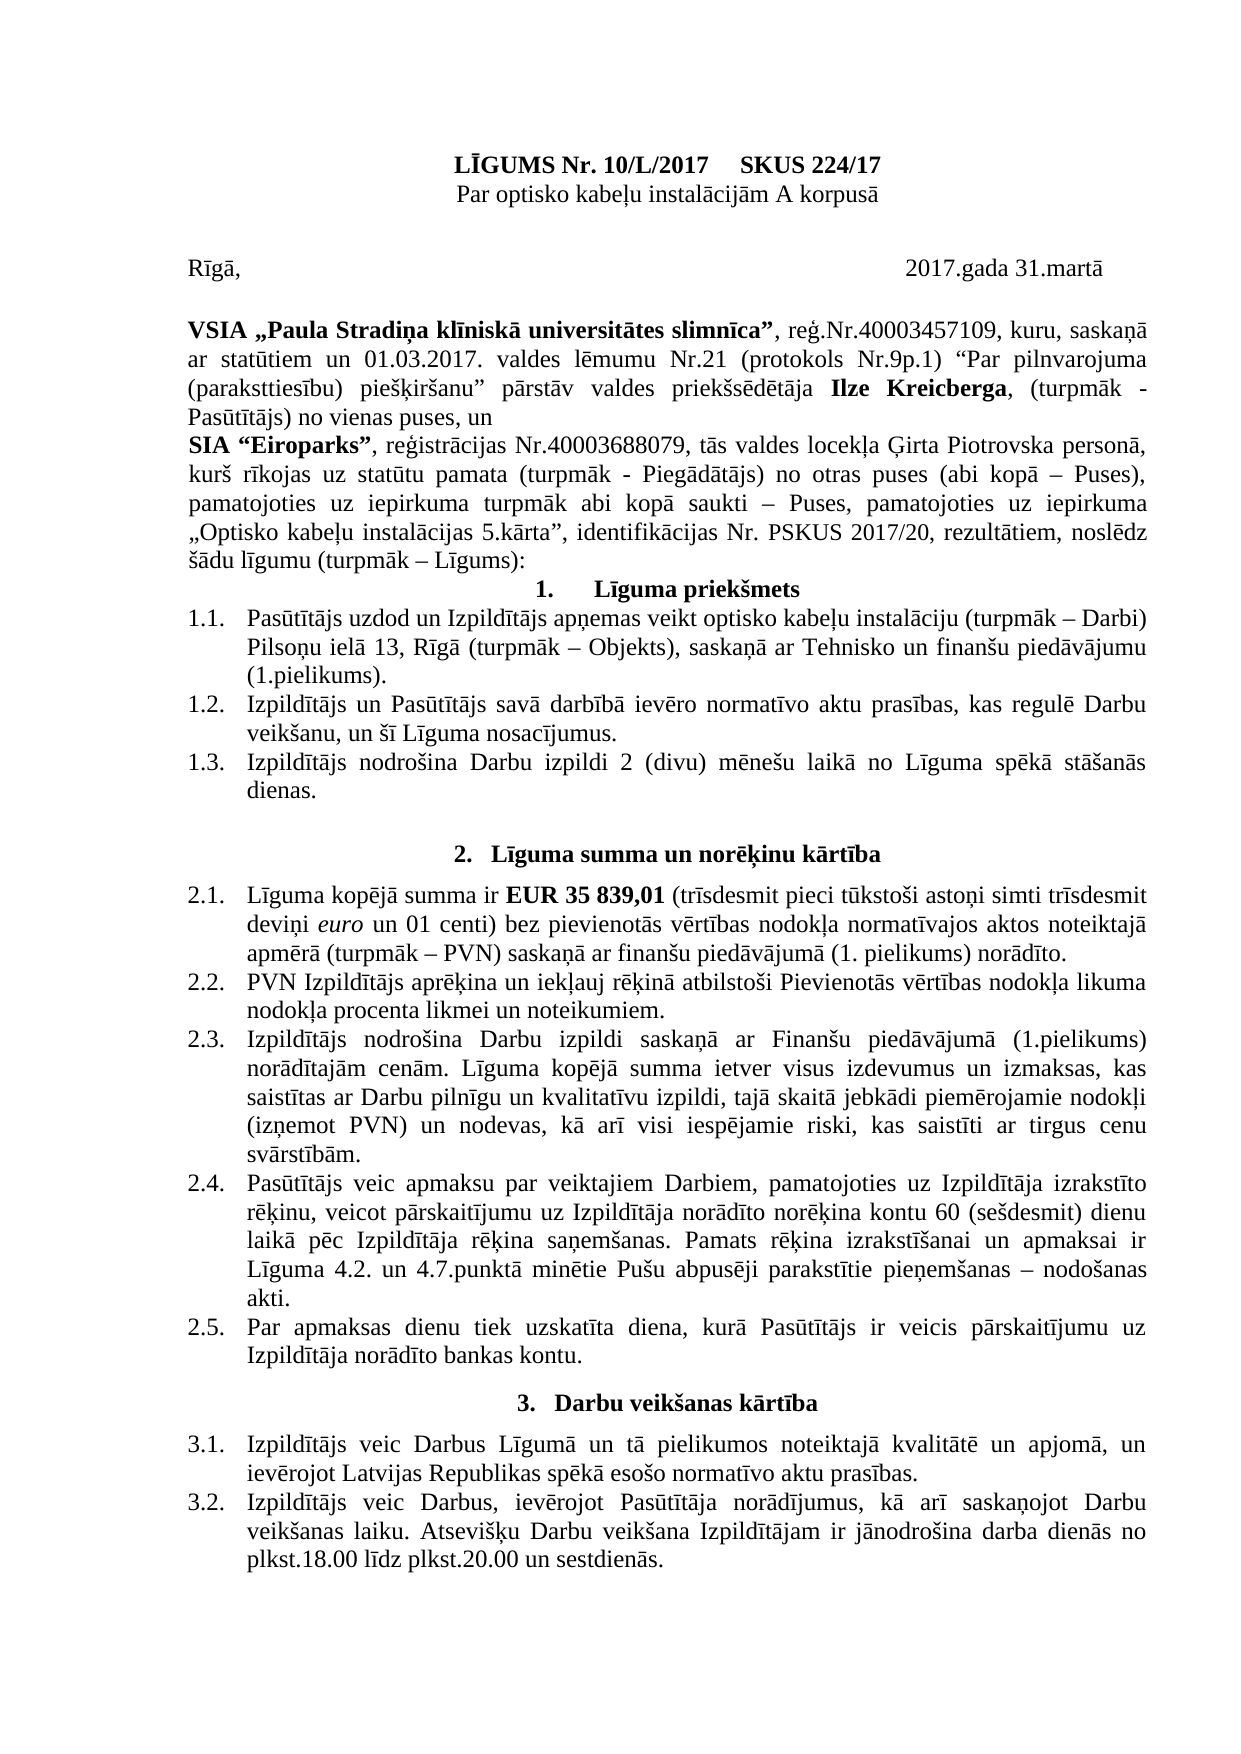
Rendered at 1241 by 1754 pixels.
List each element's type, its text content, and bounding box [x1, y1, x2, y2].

list Izpildītājs veic Darbus, ievērojot Pasūtītāja norādījumus, kā arī saskaņojot Darbu veikšanas laiku. Atsevišķu Darbu veikšana Izpildītājam ir jānodrošina darba dienās no plkst.18.00 līdz plkst.20.00 un sestdienās. [187, 1487, 1147, 1573]
list Pasūtītājs uzdod un Izpildītājs apņemas veikt optisko kabeļu instalāciju (turpmāk – Darbi) Pilsoņu ielā 13, Rīgā (turpmāk – Objekts), saskaņā ar Tehnisko un finanšu piedāvājumu (1.pielikums). [187, 603, 1147, 689]
text SIA “Eiroparks”, reģistrācijas Nr.40003688079, tās valdes locekļa Ģirta Piotrovska personā, kurš rīkojas uz statūtu pamata (turpmāk - Piegādātājs) no otras puses (abi kopā – Puses), pamatojoties uz iepirkuma turpmāk abi kopā saukti – Puses, pamatojoties uz iepirkuma „Optisko kabeļu instalācijas 5.kārta”, identifikācijas Nr. PSKUS 2017/20, rezultātiem, noslēdz šādu līgumu (turpmāk – Līgums): [188, 430, 1147, 574]
text Rīgā, 2017.gada 31.martā [187, 253, 1147, 282]
list Pasūtītājs veic apmaksu par veiktajiem Darbiem, pamatojoties uz Izpildītāja izrakstīto rēķinu, veicot pārskaitījumu uz Izpildītāja norādīto norēķina kontu 60 (sešdesmit) dienu laikā pēc Izpildītāja rēķina saņemšanas. Pamats rēķina izrakstīšanai un apmaksai ir Līguma 4.2. un 4.7.punktā minētie Pušu abpusēji parakstītie pieņemšanas – nodošanas akti. [187, 1168, 1147, 1312]
list Izpildītājs veic Darbus Līgumā un tā pielikumos noteiktajā kvalitātē un apjomā, un ievērojot Latvijas Republikas spēkā esošo normatīvo aktu prasības. [187, 1429, 1147, 1487]
list Par apmaksas dienu tiek uzskatīta diena, kurā Pasūtītājs ir veicis pārskaitījumu uz Izpildītāja norādīto bankas kontu. [187, 1312, 1147, 1369]
list Izpildītājs nodrošina Darbu izpildi saskaņā ar Finanšu piedāvājumā (1.pielikums) norādītajām cenām. Līguma kopējā summa ietver visus izdevumus un izmaksas, kas saistītas ar Darbu pilnīgu un kvalitatīvu izpildi, tajā skaitā jebkādi piemērojamie nodokļi (izņemot PVN) un nodevas, kā arī visi iespējamie riski, kas saistīti ar tirgus cenu svārstībām. [187, 1024, 1147, 1168]
list Izpildītājs un Pasūtītājs savā darbībā ievēro normatīvo aktu prasības, kas regulē Darbu veikšanu, un šī Līguma nosacījumus. [187, 689, 1147, 747]
text LĪGUMS Nr. 10/L/2017 SKUS 224/17 [187, 150, 1147, 179]
text VSIA „Paula Stradiņa klīniskā universitātes slimnīca”, reģ.Nr.40003457109, kuru, saskaņā ar statūtiem un 01.03.2017. valdes lēmumu Nr.21 (protokols Nr.9p.1) “Par pilnvarojuma (paraksttiesību) piešķiršanu” pārstāv valdes priekšsēdētāja Ilze Kreicberga, (turpmāk - Pasūtītājs) no vienas puses, un [187, 315, 1147, 430]
list Līguma kopējā summa ir EUR 35 839,01 (trīsdesmit pieci tūkstoši astoņi simti trīsdesmit deviņi euro un 01 centi) bez pievienotās vērtības nodokļa normatīvajos aktos noteiktajā apmērā (turpmāk – PVN) saskaņā ar finanšu piedāvājumā (1. pielikums) norādīto. [187, 880, 1147, 967]
list Līguma summa un norēķinu kārtība [187, 839, 1147, 868]
list Izpildītājs nodrošina Darbu izpildi 2 (divu) mēnešu laikā no Līguma spēkā stāšanās dienas. [187, 747, 1147, 804]
text Par optisko kabeļu instalācijām A korpusā [187, 179, 1147, 207]
list Līguma priekšmets [187, 574, 1147, 603]
list Darbu veikšanas kārtība [187, 1388, 1147, 1417]
list PVN Izpildītājs aprēķina un iekļauj rēķinā atbilstoši Pievienotās vērtības nodokļa likuma nodokļa procenta likmei un noteikumiem. [187, 967, 1147, 1024]
